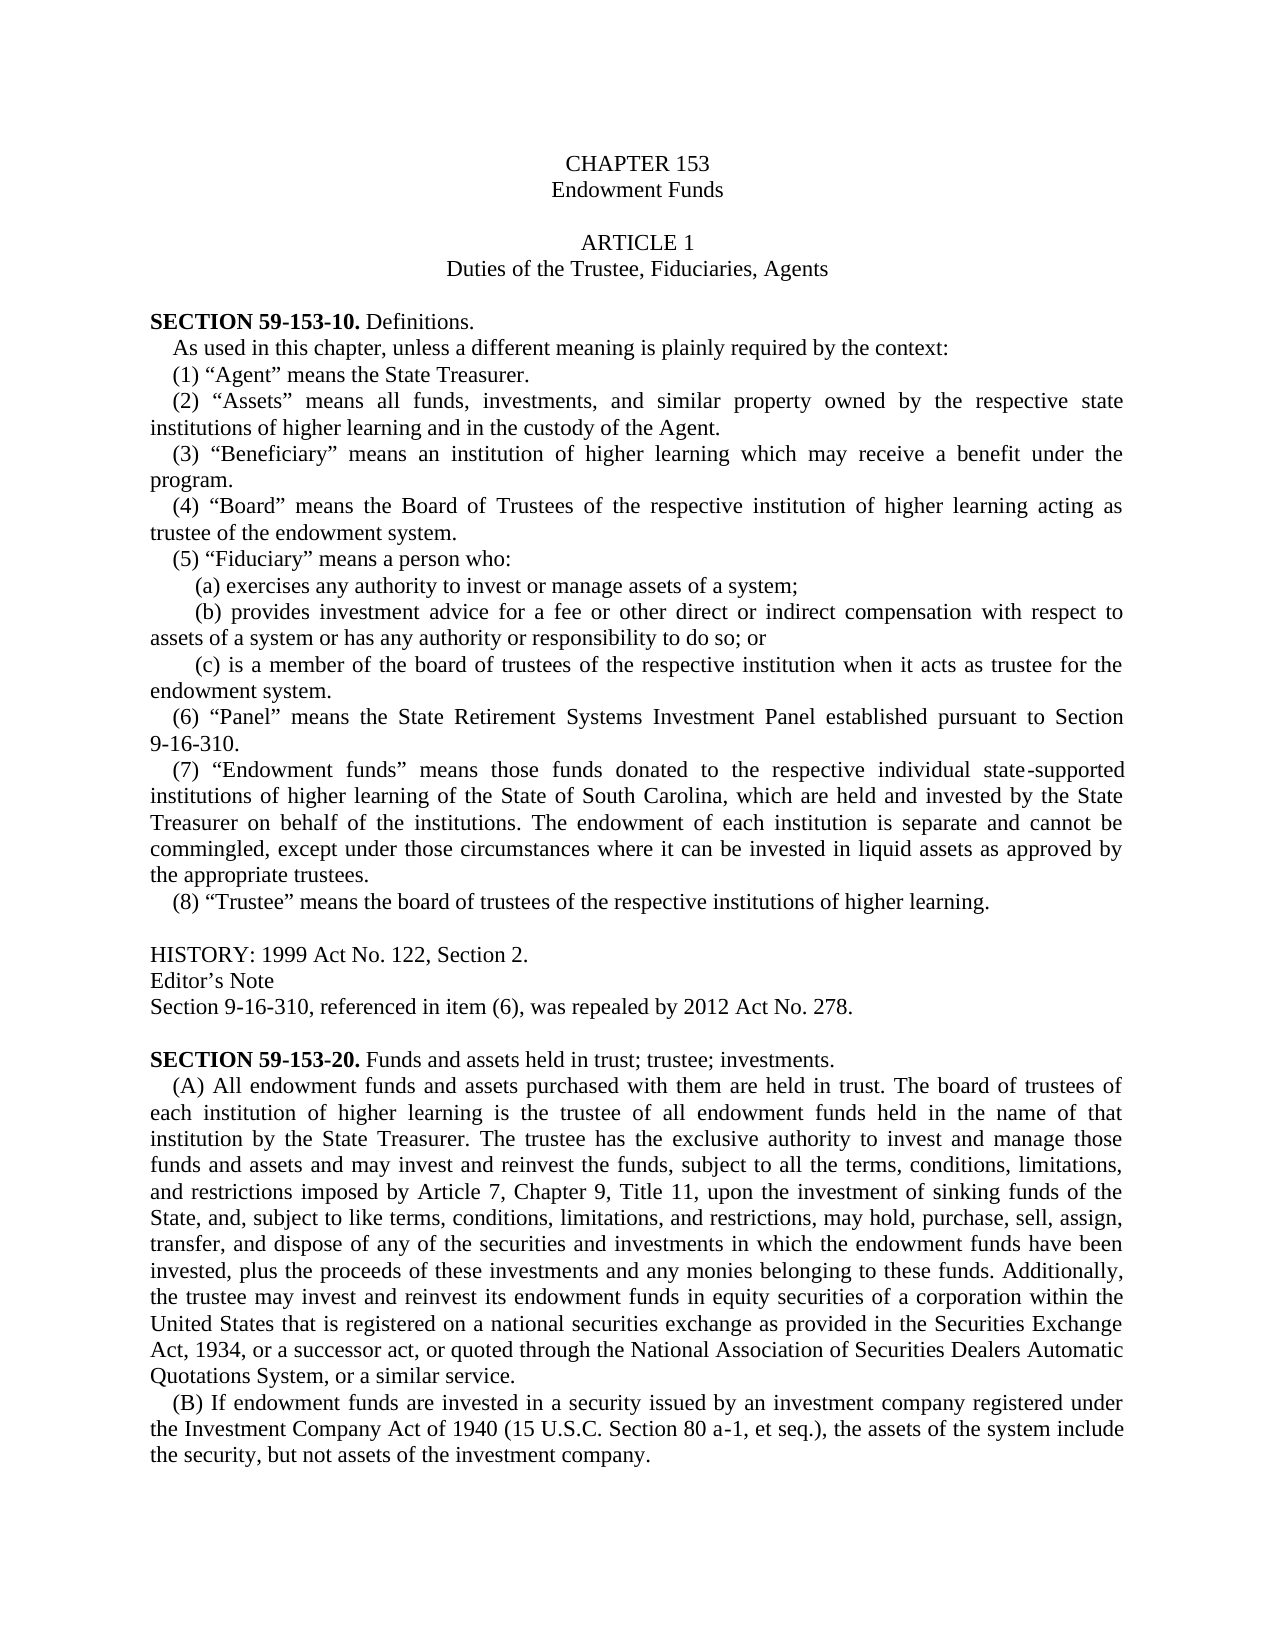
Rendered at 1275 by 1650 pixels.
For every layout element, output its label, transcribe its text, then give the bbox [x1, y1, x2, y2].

text Editor’s Note [150, 967, 1125, 993]
text (2) “Assets” means all funds, investments, and similar property owned by the respective state institutions of higher learning and in the custody of the Agent. [150, 387, 1125, 440]
text CHAPTER 153 [150, 150, 1125, 176]
text (c) is a member of the board of trustees of the respective institution when it acts as trustee for the endowment system. [150, 651, 1125, 703]
text (4) “Board” means the Board of Trustees of the respective institution of higher learning acting as trustee of the endowment system. [150, 493, 1125, 545]
text (B) If endowment funds are invested in a security issued by an investment company registered under the Investment Company Act of 1940 (15 U.S.C. Section 80 a-1, et seq.), the assets of the system include the security, but not assets of the investment company. [150, 1389, 1125, 1468]
text (b) provides investment advice for a fee or other direct or indirect compensation with respect to assets of a system or has any authority or responsibility to do so; or [150, 598, 1125, 651]
text HISTORY: 1999 Act No. 122, Section 2. [150, 941, 1125, 967]
text ARTICLE 1 [150, 229, 1125, 255]
text (7) “Endowment funds” means those funds donated to the respective individual state-supported institutions of higher learning of the State of South Carolina, which are held and invested by the State Treasurer on behalf of the institutions. The endowment of each institution is separate and cannot be commingled, except under those circumstances where it can be invested in liquid assets as approved by the appropriate trustees. [150, 756, 1125, 888]
text SECTION 59-153-10. Definitions. [150, 308, 1125, 334]
text (5) “Fiduciary” means a person who: [150, 545, 1125, 572]
text Section 9-16-310, referenced in item (6), was repealed by 2012 Act No. 278. [150, 993, 1125, 1020]
text (8) “Trustee” means the board of trustees of the respective institutions of higher learning. [150, 888, 1125, 914]
text Endowment Funds [150, 176, 1125, 203]
text (6) “Panel” means the State Retirement Systems Investment Panel established pursuant to Section 9-16-310. [150, 703, 1125, 756]
text As used in this chapter, unless a different meaning is plainly required by the context: [150, 334, 1125, 361]
text (3) “Beneficiary” means an institution of higher learning which may receive a benefit under the program. [150, 440, 1125, 493]
text (A) All endowment funds and assets purchased with them are held in trust. The board of trustees of each institution of higher learning is the trustee of all endowment funds held in the name of that institution by the State Treasurer. The trustee has the exclusive authority to invest and manage those funds and assets and may invest and reinvest the funds, subject to all the terms, conditions, limitations, and restrictions imposed by Article 7, Chapter 9, Title 11, upon the investment of sinking funds of the State, and, subject to like terms, conditions, limitations, and restrictions, may hold, purchase, sell, assign, transfer, and dispose of any of the securities and investments in which the endowment funds have been invested, plus the proceeds of these investments and any monies belonging to these funds. Additionally, the trustee may invest and reinvest its endowment funds in equity securities of a corporation within the United States that is registered on a national securities exchange as provided in the Securities Exchange Act, 1934, or a successor act, or quoted through the National Association of Securities Dealers Automatic Quotations System, or a similar service. [150, 1072, 1125, 1389]
text SECTION 59-153-20. Funds and assets held in trust; trustee; investments. [150, 1046, 1125, 1072]
text (a) exercises any authority to invest or manage assets of a system; [150, 572, 1125, 598]
text Duties of the Trustee, Fiduciaries, Agents [150, 255, 1125, 282]
text (1) “Agent” means the State Treasurer. [150, 361, 1125, 387]
